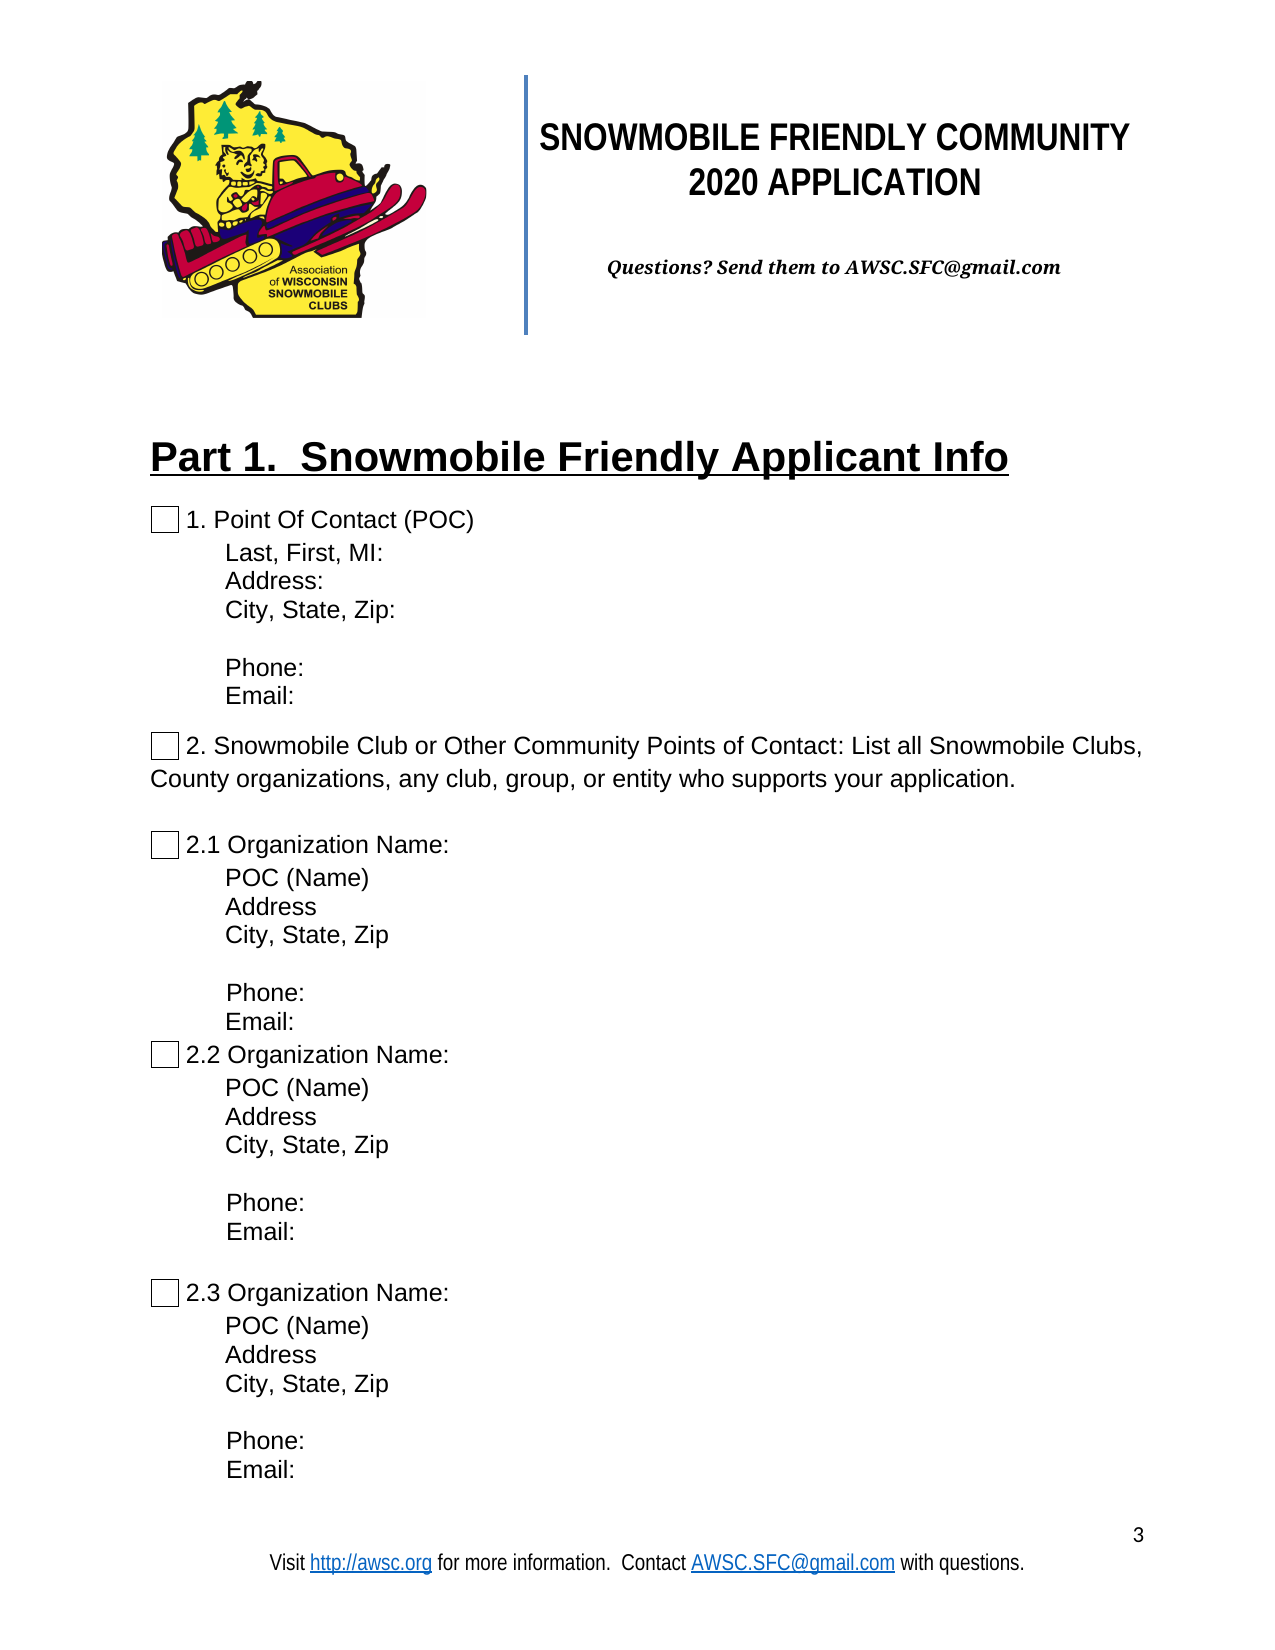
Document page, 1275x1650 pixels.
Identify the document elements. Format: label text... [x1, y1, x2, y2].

text Email: [225, 681, 1144, 710]
text Email: [226, 1217, 1144, 1245]
text POC (Name) [225, 1311, 1144, 1340]
text Email: [225, 1007, 1144, 1036]
text City, State, Zip [225, 1369, 1144, 1398]
text Address [225, 1102, 1144, 1130]
text Last, First, MI: [225, 538, 1144, 566]
text POC (Name) [225, 863, 1144, 892]
text Address [225, 892, 1144, 921]
subtitle Part 1. Snowmobile Friendly Applicant Info [150, 432, 1144, 480]
text Address [225, 1340, 1144, 1369]
text 2.3 Organization Name: [150, 1278, 1144, 1307]
text City, State, Zip [225, 921, 1144, 949]
text Phone: [226, 978, 1144, 1007]
text Phone: [225, 653, 1144, 681]
subtitle 1. Point Of Contact (POC) [150, 504, 1144, 533]
text City, State, Zip: [225, 595, 1144, 624]
picture [162, 81, 427, 318]
text POC (Name) [225, 1073, 1144, 1102]
text Phone: [226, 1426, 1144, 1455]
text Email: [226, 1455, 1144, 1484]
subtitle 2. Snowmobile Club or Other Community Points of Contact: List all Snowmobile Clubs, County organizations, any club, group, or entity who supports your application. [150, 731, 1144, 793]
text City, State, Zip [225, 1130, 1144, 1159]
text 2.1 Organization Name: [150, 830, 1144, 859]
text 2.2 Organization Name: [150, 1040, 1144, 1068]
text Address: [225, 566, 1144, 595]
text Phone: [226, 1188, 1144, 1217]
